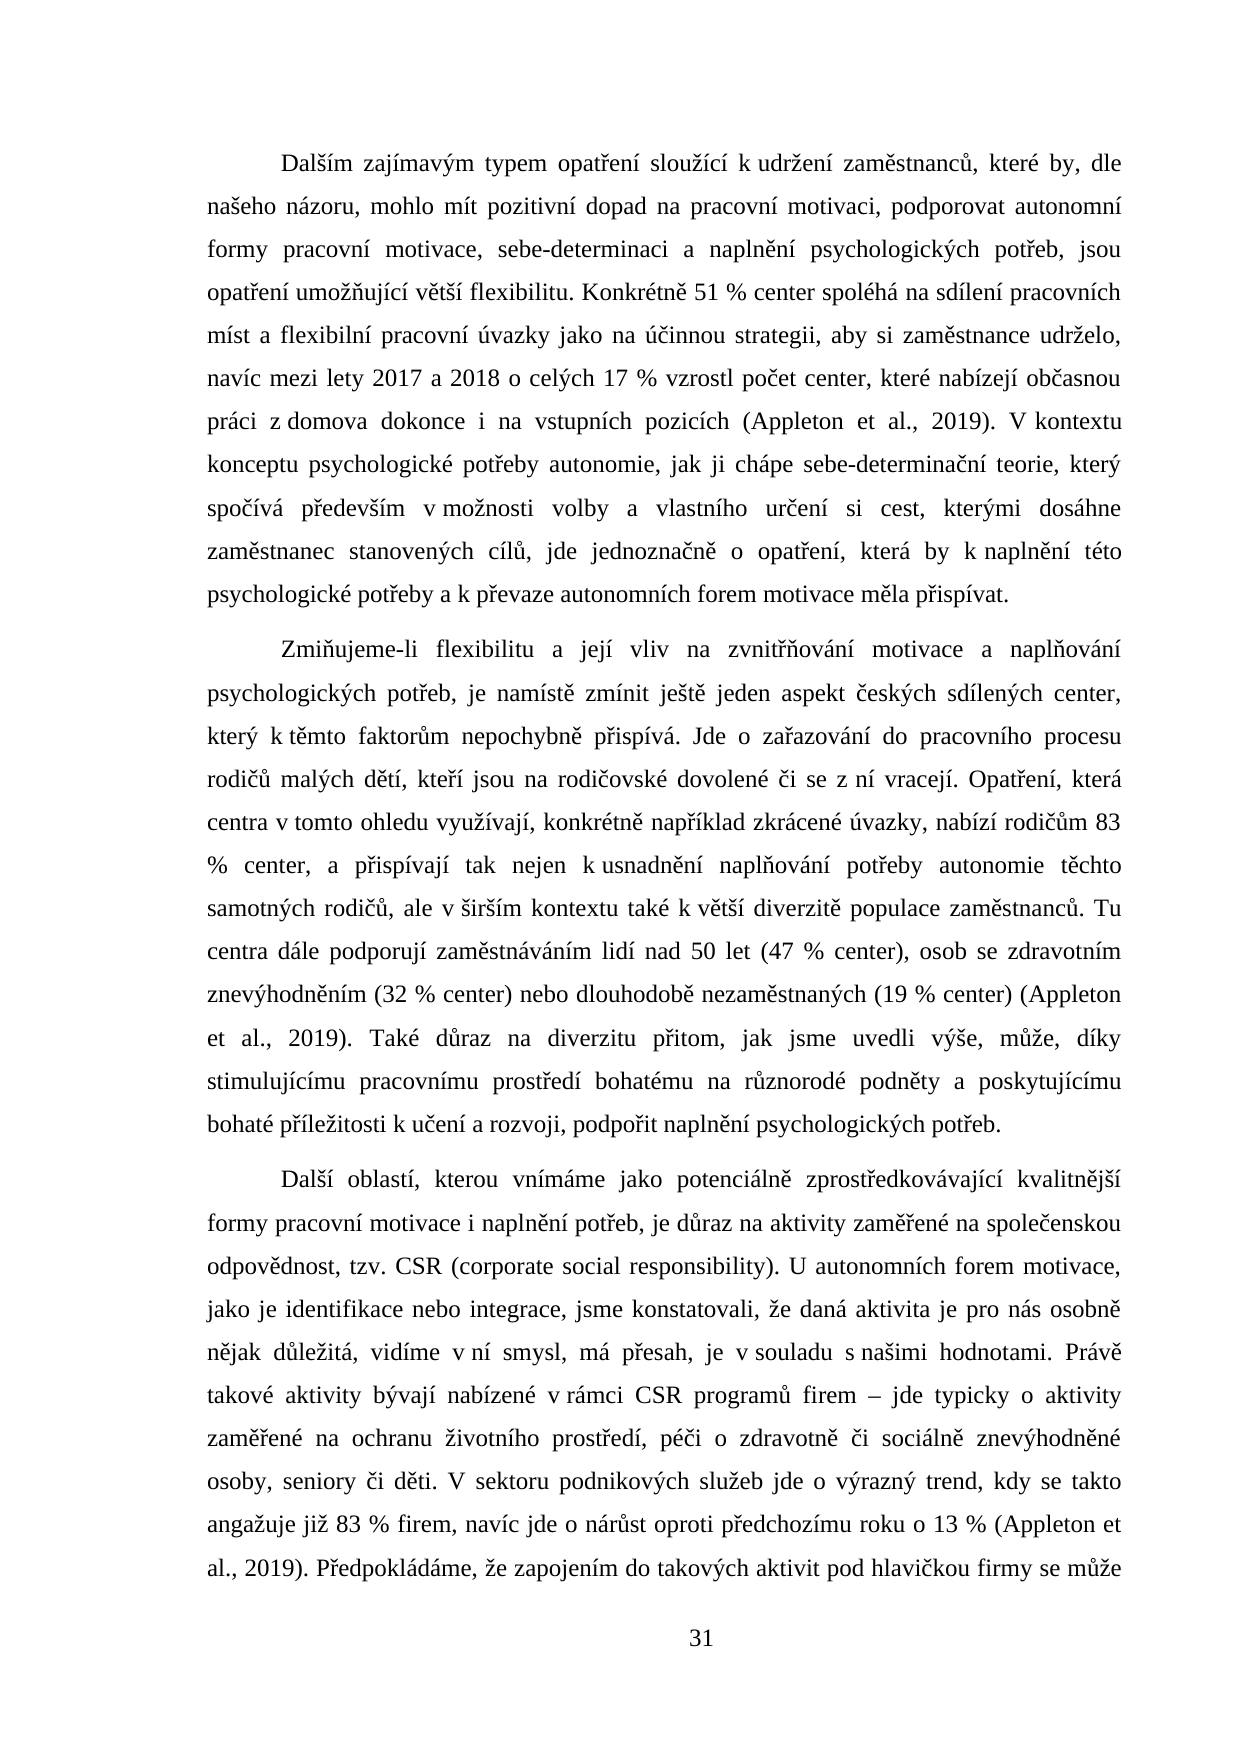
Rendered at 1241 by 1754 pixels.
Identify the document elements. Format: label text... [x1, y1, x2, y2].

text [207, 1164, 1122, 1581]
text Zmiňujeme-li flexibilitu a její vliv na zvnitřňování motivace a naplňování psychologických potřeb, je namístě zmínit ještě jeden aspekt českých sdílených center, který k těmto faktorům nepochybně přispívá. Jde o zařazování do pracovního procesu rodičů malých dětí, kteří jsou na rodičovské dovolené či se z ní vracejí. Opatření, která centra v tomto ohledu využívají, konkrétně například zkrácené úvazky, nabízí rodičům 83 % center, a přispívají tak nejen k usnadnění naplňování potřeby autonomie těchto samotných rodičů, ale v širším kontextu také k větší diverzitě populace zaměstnanců. Tu centra dále podporují zaměstnáváním lidí nad 50 let (47 % center), osob se zdravotním znevýhodněním (32 % center) nebo dlouhodobě nezaměstnaných (19 % center) (Appleton et al., 2019). Také důraz na diverzitu přitom, jak jsme uvedli výše, může, díky stimulujícímu pracovnímu prostředí bohatému na různorodé podněty a poskytujícímu bohaté příležitosti k učení a rozvoji, podpořit naplnění psychologických potřeb. [207, 634, 1122, 1138]
text Dalším zajímavým typem opatření sloužící k udržení zaměstnanců, které by, dle našeho názoru, mohlo mít pozitivní dopad na pracovní motivaci, podporovat autonomní formy pracovní motivace, sebe-determinaci a naplnění psychologických potřeb, jsou opatření umožňující větší flexibilitu. Konkrétně 51 % center spoléhá na sdílení pracovních míst a flexibilní pracovní úvazky jako na účinnou strategii, aby si zaměstnance udrželo, navíc mezi lety 2017 a 2018 o celých 17 % vzrostl počet center, které nabízejí občasnou práci z domova dokonce i na vstupních pozicích (Appleton et al., 2019). V kontextu konceptu psychologické potřeby autonomie, jak ji chápe sebe-determinační teorie, který spočívá především v možnosti volby a vlastního určení si cest, kterými dosáhne zaměstnanec stanovených cílů, jde jednoznačně o opatření, která by k naplnění této psychologické potřeby a k převaze autonomních forem motivace měla přispívat. [207, 148, 1122, 608]
